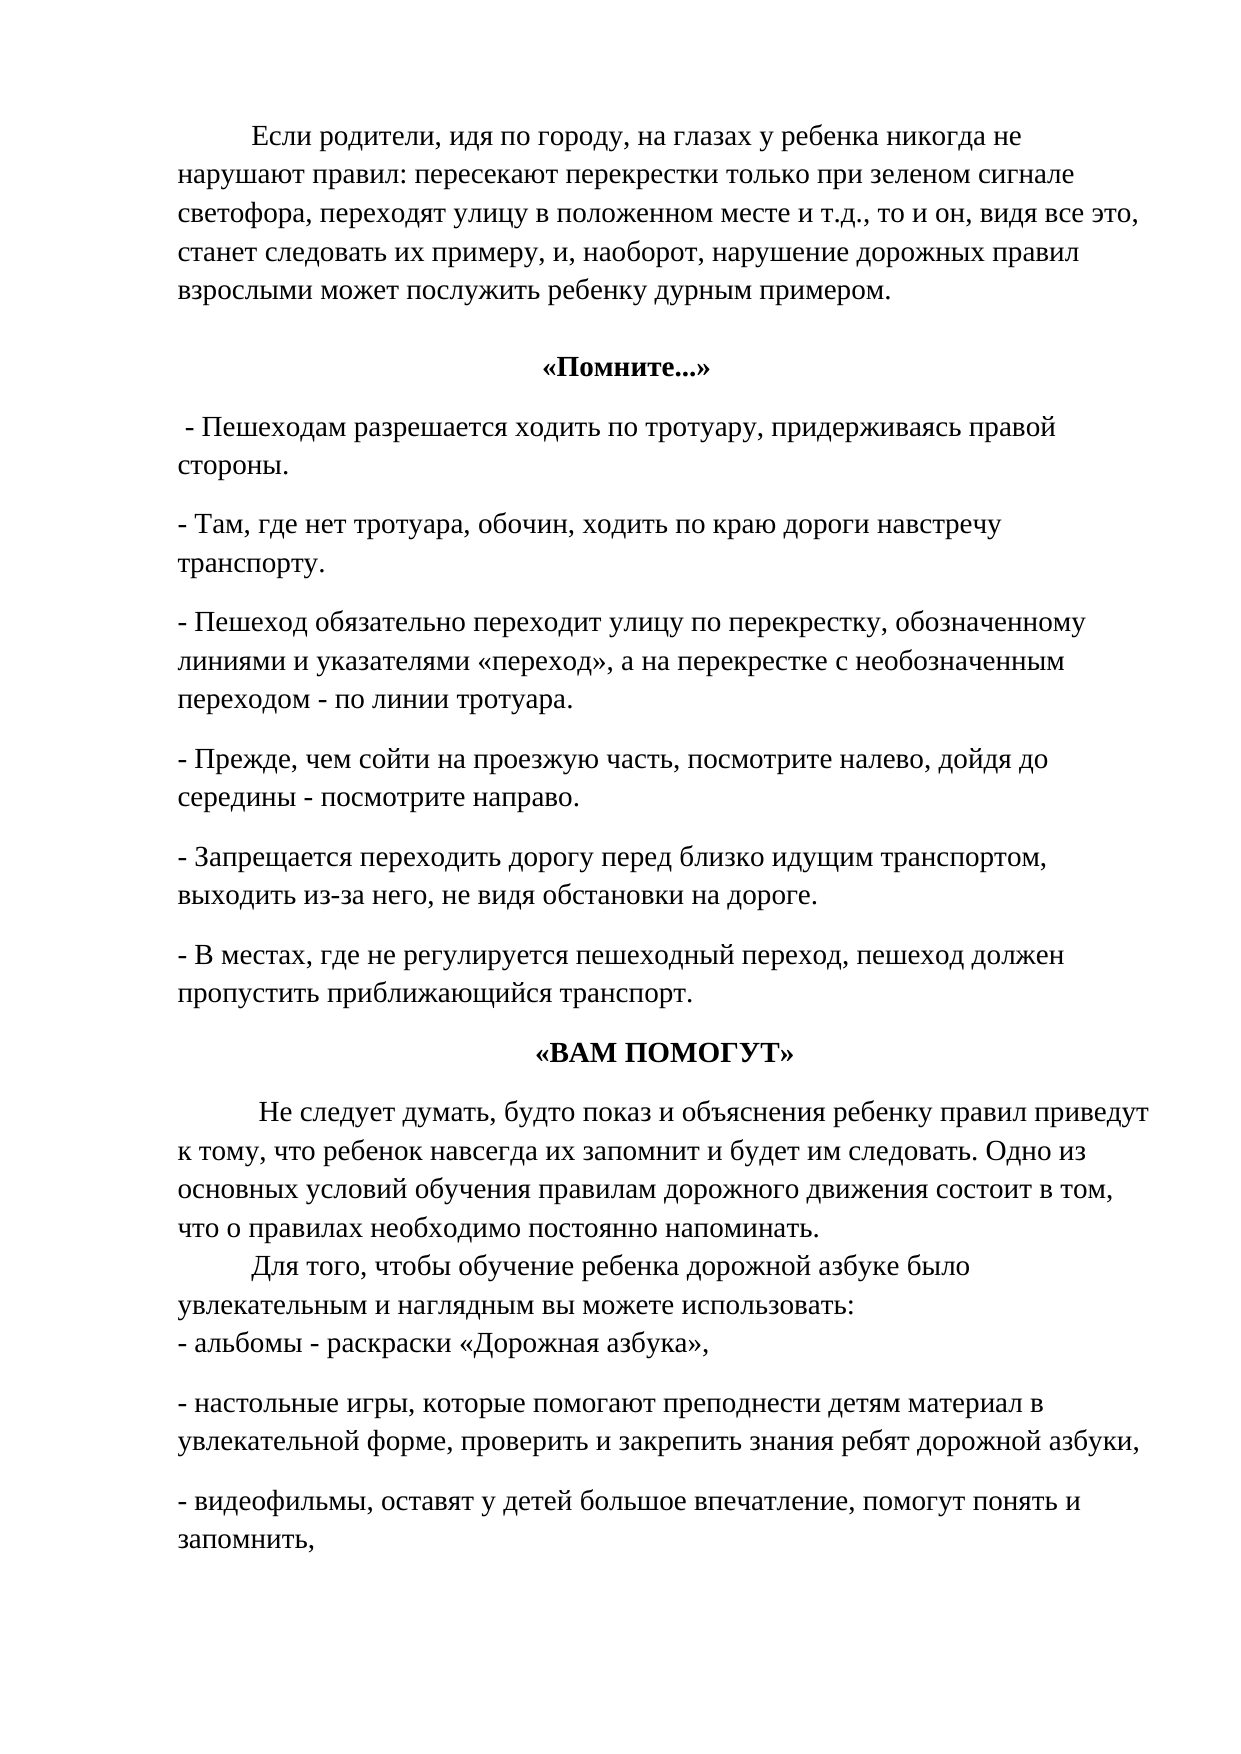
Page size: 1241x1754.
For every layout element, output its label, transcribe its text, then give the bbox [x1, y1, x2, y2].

text - Запрещается переходить дорогу перед близко идущим транспортом, выходить из-за него, не видя обстановки на дороге. [177, 839, 1152, 911]
text - Прежде, чем сойти на проезжую часть, посмотрите налево, дойдя до середины - посмотрите направо. [177, 741, 1152, 813]
text Для того, чтобы обучение ребенка дорожной азбуке было увлекательным и наглядным вы можете использовать: [177, 1248, 1152, 1320]
text - видеофильмы, оставят у детей большое впечатление, помогут понять и запомнить, [177, 1483, 1152, 1555]
text - Пешеход обязательно переходит улицу по перекрестку, обозначенному линиями и указателями «переход», а на перекрестке с необозначенным переходом - по линии тротуара. [177, 604, 1152, 715]
text - В местах, где не регулируется пешеходный переход, пешеход должен пропустить приближающийся транспорт. [177, 937, 1152, 1009]
text «ВАМ ПОМОГУТ» [177, 1035, 1152, 1068]
text - Там, где нет тротуара, обочин, ходить по краю дороги навстречу транспорту. [177, 507, 1152, 579]
text «Помните...» [177, 349, 1152, 383]
text Если родители, идя по городу, на глазах у ребенка никогда не нарушают правил: пересекают перекрестки только при зеленом сигнале светофора, переходят улицу в положенном месте и т.д., то и он, видя все это, станет следовать их примеру, и, наоборот, нарушение дорожных правил взрослыми может послужить ребенку дурным примером. [177, 118, 1152, 306]
text - альбомы - раскраски «Дорожная азбука», [177, 1325, 1152, 1359]
text Не следует думать, будто показ и объяснения ребенку правил приведут к тому, что ребенок навсегда их запомнит и будет им следовать. Одно из основных условий обучения правилам дорожного движения состоит в том, что о правилах необходимо постоянно напоминать. [177, 1094, 1152, 1243]
text - Пешеходам разрешается ходить по тротуару, придерживаясь правой стороны. [177, 409, 1152, 481]
text - настольные игры, которые помогают преподнести детям материал в увлекательной форме, проверить и закрепить знания ребят дорожной азбуки, [177, 1385, 1152, 1457]
